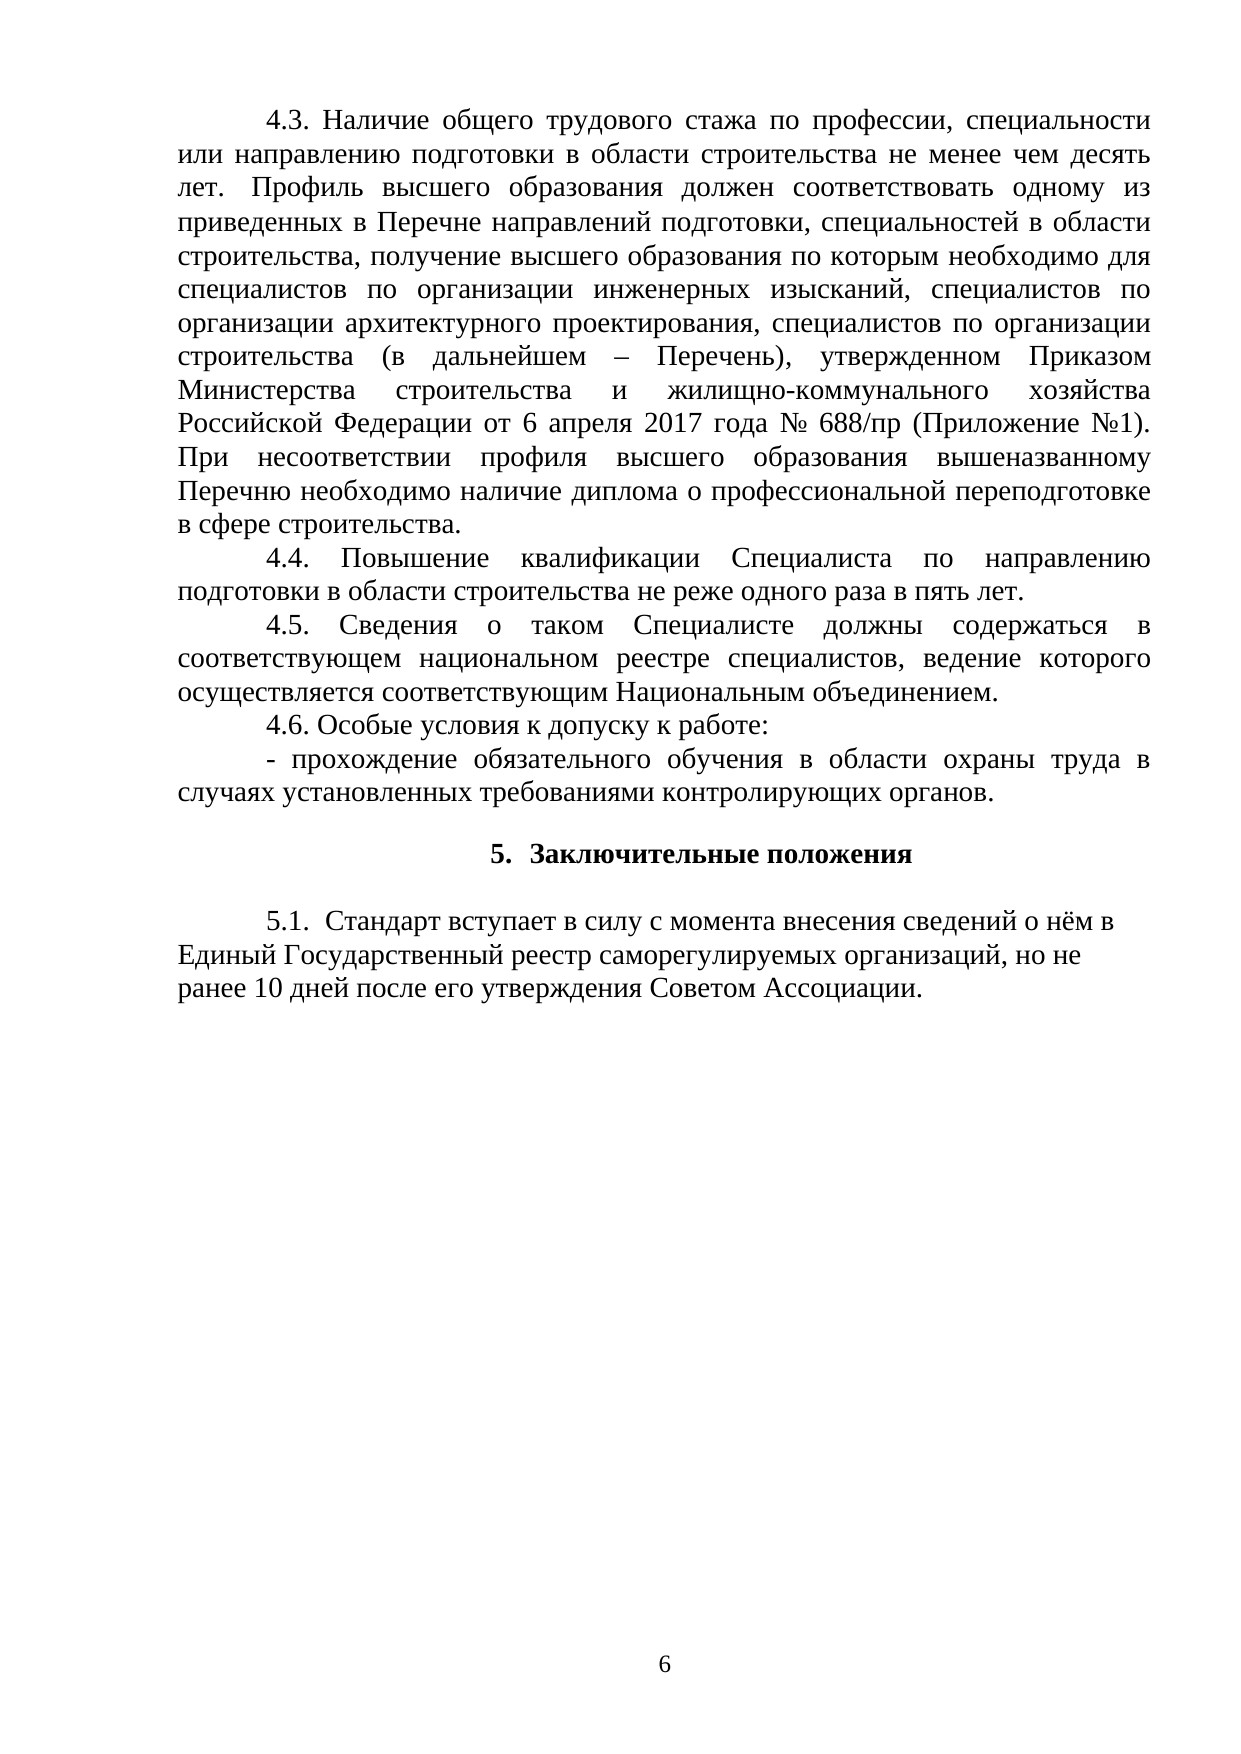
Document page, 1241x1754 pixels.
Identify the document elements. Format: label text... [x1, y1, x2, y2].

text 4.6. Особые условия к допуску к работе: [177, 707, 1152, 741]
text 4.3. Наличие общего трудового стажа по профессии, специальности или направлению подготовки в области строительства не менее чем десять лет. Профиль высшего образования должен соответствовать одному из приведенных в Перечне направлений подготовки, специальностей в области строительства, получение высшего образования по которым необходимо для специалистов по организации инженерных изысканий, специалистов по организации архитектурного проектирования, специалистов по организации строительства (в дальнейшем – Перечень), утвержденном Приказом Министерства строительства и жилищно-коммунального хозяйства Российской Федерации от 6 апреля 2017 года № 688/пр (Приложение №1). При несоответствии профиля высшего образования вышеназванному Перечню необходимо наличие диплома о профессиональной переподготовке в сфере строительства. [177, 102, 1152, 540]
text 4.5. Сведения о таком Специалисте должны содержаться в соответствующем национальном реестре специалистов, ведение которого осуществляется соответствующим Национальным объединением. [177, 607, 1152, 707]
text 4.4. Повышение квалификации Специалиста по направлению подготовки в области строительства не реже одного раза в пять лет. [177, 540, 1152, 607]
text - прохождение обязательного обучения в области охраны труда в случаях установленных требованиями контролирующих органов. [177, 741, 1152, 808]
list Стандарт вступает в силу с момента внесения сведений о нём в Единый Государственный реестр саморегулируемых организаций, но не ранее 10 дней после его утверждения Советом Ассоциации. [177, 903, 1152, 1004]
list Заключительные положения [251, 836, 1152, 870]
